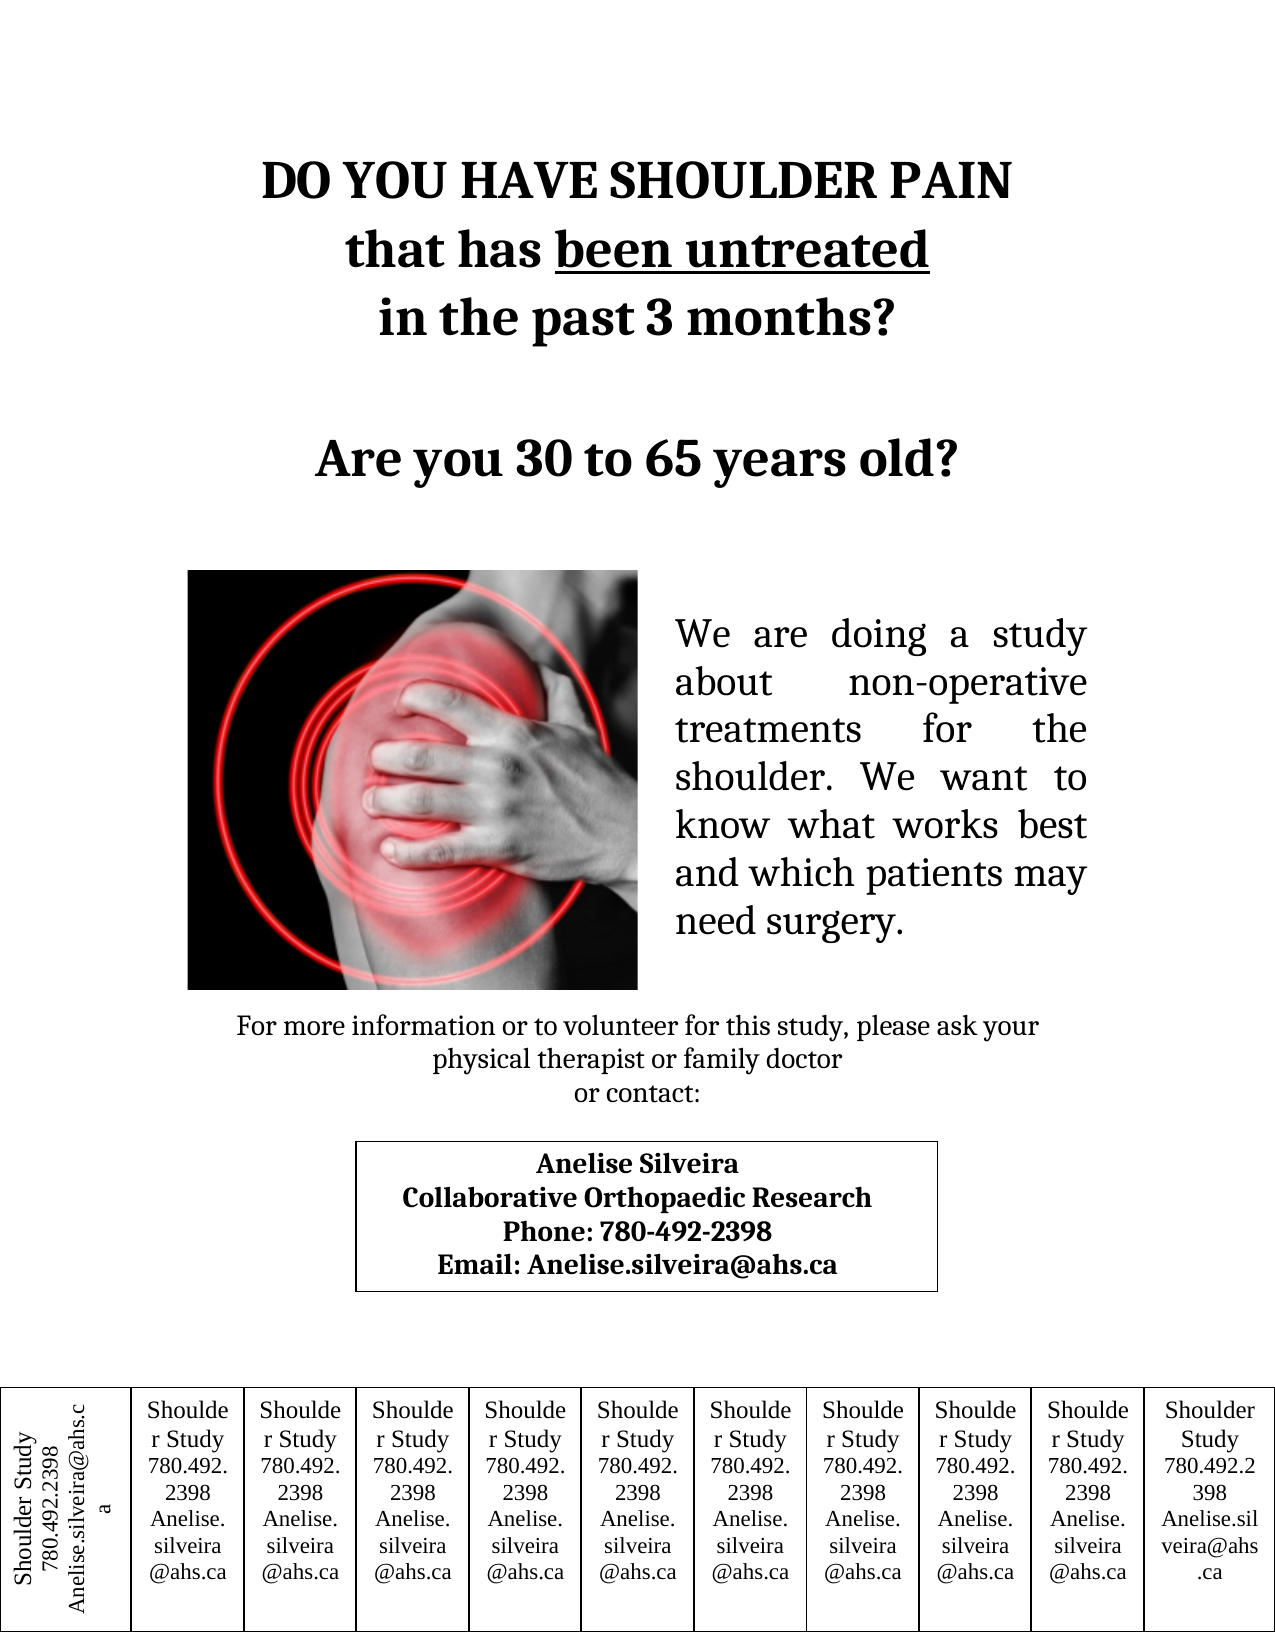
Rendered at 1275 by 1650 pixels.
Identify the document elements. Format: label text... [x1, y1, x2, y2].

text For more information or to volunteer for this study, please ask your physical therapist or family doctor [187, 1009, 1087, 1076]
subtitle DO YOU HAVE SHOULDER PAIN [187, 150, 1087, 212]
text Email: Anelise.silveira@ahs.ca [187, 1248, 1087, 1282]
text Phone: 780-492-2398 [187, 1215, 1087, 1248]
subtitle that has been untreated [187, 218, 1087, 281]
subtitle in the past 3 months? [187, 287, 1087, 349]
text Anelise Silveira Collaborative Orthopaedic Research [187, 1128, 1087, 1215]
text We are doing a study about non-operative treatments for the shoulder. We want to know what works best and which patients may need surgery. [675, 609, 1087, 945]
text or contact: [187, 1076, 1087, 1109]
text Are you 30 to 65 years old? [187, 427, 1087, 489]
picture [187, 570, 638, 990]
